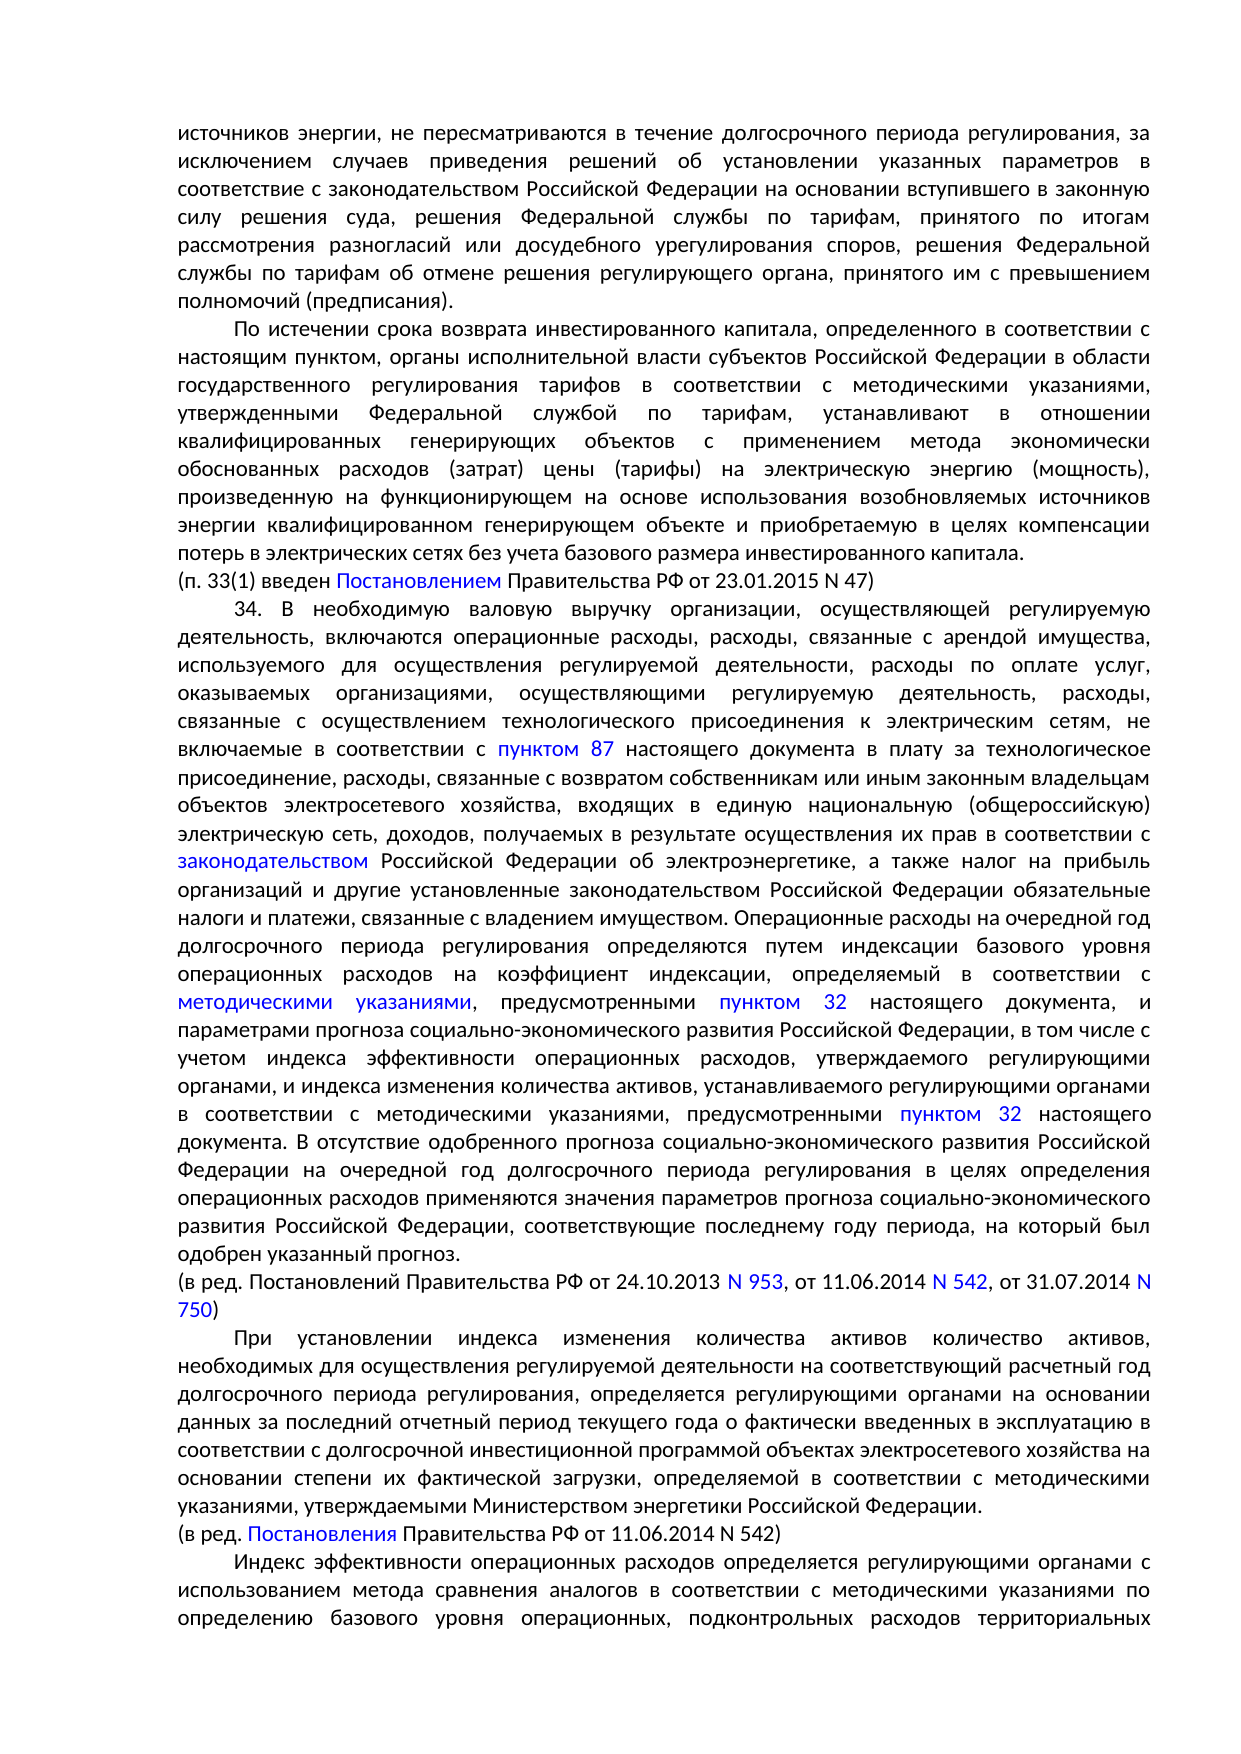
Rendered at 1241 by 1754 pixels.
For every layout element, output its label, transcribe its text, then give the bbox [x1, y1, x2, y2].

text (в ред. Постановлений Правительства РФ от 24.10.2013 N 953, от 11.06.2014 N 542, от 31.07.2014 N 750) [177, 1267, 1152, 1323]
text По истечении срока возврата инвестированного капитала, определенного в соответствии с настоящим пунктом, органы исполнительной власти субъектов Российской Федерации в области государственного регулирования тарифов в соответствии с методическими указаниями, утвержденными Федеральной службой по тарифам, устанавливают в отношении квалифицированных генерирующих объектов с применением метода экономически обоснованных расходов (затрат) цены (тарифы) на электрическую энергию (мощность), произведенную на функционирующем на основе использования возобновляемых источников энергии квалифицированном генерирующем объекте и приобретаемую в целях компенсации потерь в электрических сетях без учета базового размера инвестированного капитала. [177, 314, 1152, 566]
text (в ред. Постановления Правительства РФ от 11.06.2014 N 542) [177, 1519, 1152, 1547]
text 34. В необходимую валовую выручку организации, осуществляющей регулируемую деятельность, включаются операционные расходы, расходы, связанные с арендой имущества, используемого для осуществления регулируемой деятельности, расходы по оплате услуг, оказываемых организациями, осуществляющими регулируемую деятельность, расходы, связанные с осуществлением технологического присоединения к электрическим сетям, не включаемые в соответствии с пунктом 87 настоящего документа в плату за технологическое присоединение, расходы, связанные с возвратом собственникам или иным законным владельцам объектов электросетевого хозяйства, входящих в единую национальную (общероссийскую) электрическую сеть, доходов, получаемых в результате осуществления их прав в соответствии с законодательством Российской Федерации об электроэнергетике, а также налог на прибыль организаций и другие установленные законодательством Российской Федерации обязательные налоги и платежи, связанные с владением имуществом. Операционные расходы на очередной год долгосрочного периода регулирования определяются путем индексации базового уровня операционных расходов на коэффициент индексации, определяемый в соответствии с методическими указаниями, предусмотренными пунктом 32 настоящего документа, и параметрами прогноза социально-экономического развития Российской Федерации, в том числе с учетом индекса эффективности операционных расходов, утверждаемого регулирующими органами, и индекса изменения количества активов, устанавливаемого регулирующими органами в соответствии с методическими указаниями, предусмотренными пунктом 32 настоящего документа. В отсутствие одобренного прогноза социально-экономического развития Российской Федерации на очередной год долгосрочного периода регулирования в целях определения операционных расходов применяются значения параметров прогноза социально-экономического развития Российской Федерации, соответствующие последнему году периода, на который был одобрен указанный прогноз. [177, 594, 1152, 1267]
text (п. 33(1) введен Постановлением Правительства РФ от 23.01.2015 N 47) [177, 566, 1152, 594]
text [177, 118, 1152, 314]
text При установлении индекса изменения количества активов количество активов, необходимых для осуществления регулируемой деятельности на соответствующий расчетный год долгосрочного периода регулирования, определяется регулирующими органами на основании данных за последний отчетный период текущего года о фактически введенных в эксплуатацию в соответствии с долгосрочной инвестиционной программой объектах электросетевого хозяйства на основании степени их фактической загрузки, определяемой в соответствии с методическими указаниями, утверждаемыми Министерством энергетики Российской Федерации. [177, 1323, 1152, 1519]
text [177, 1547, 1152, 1631]
